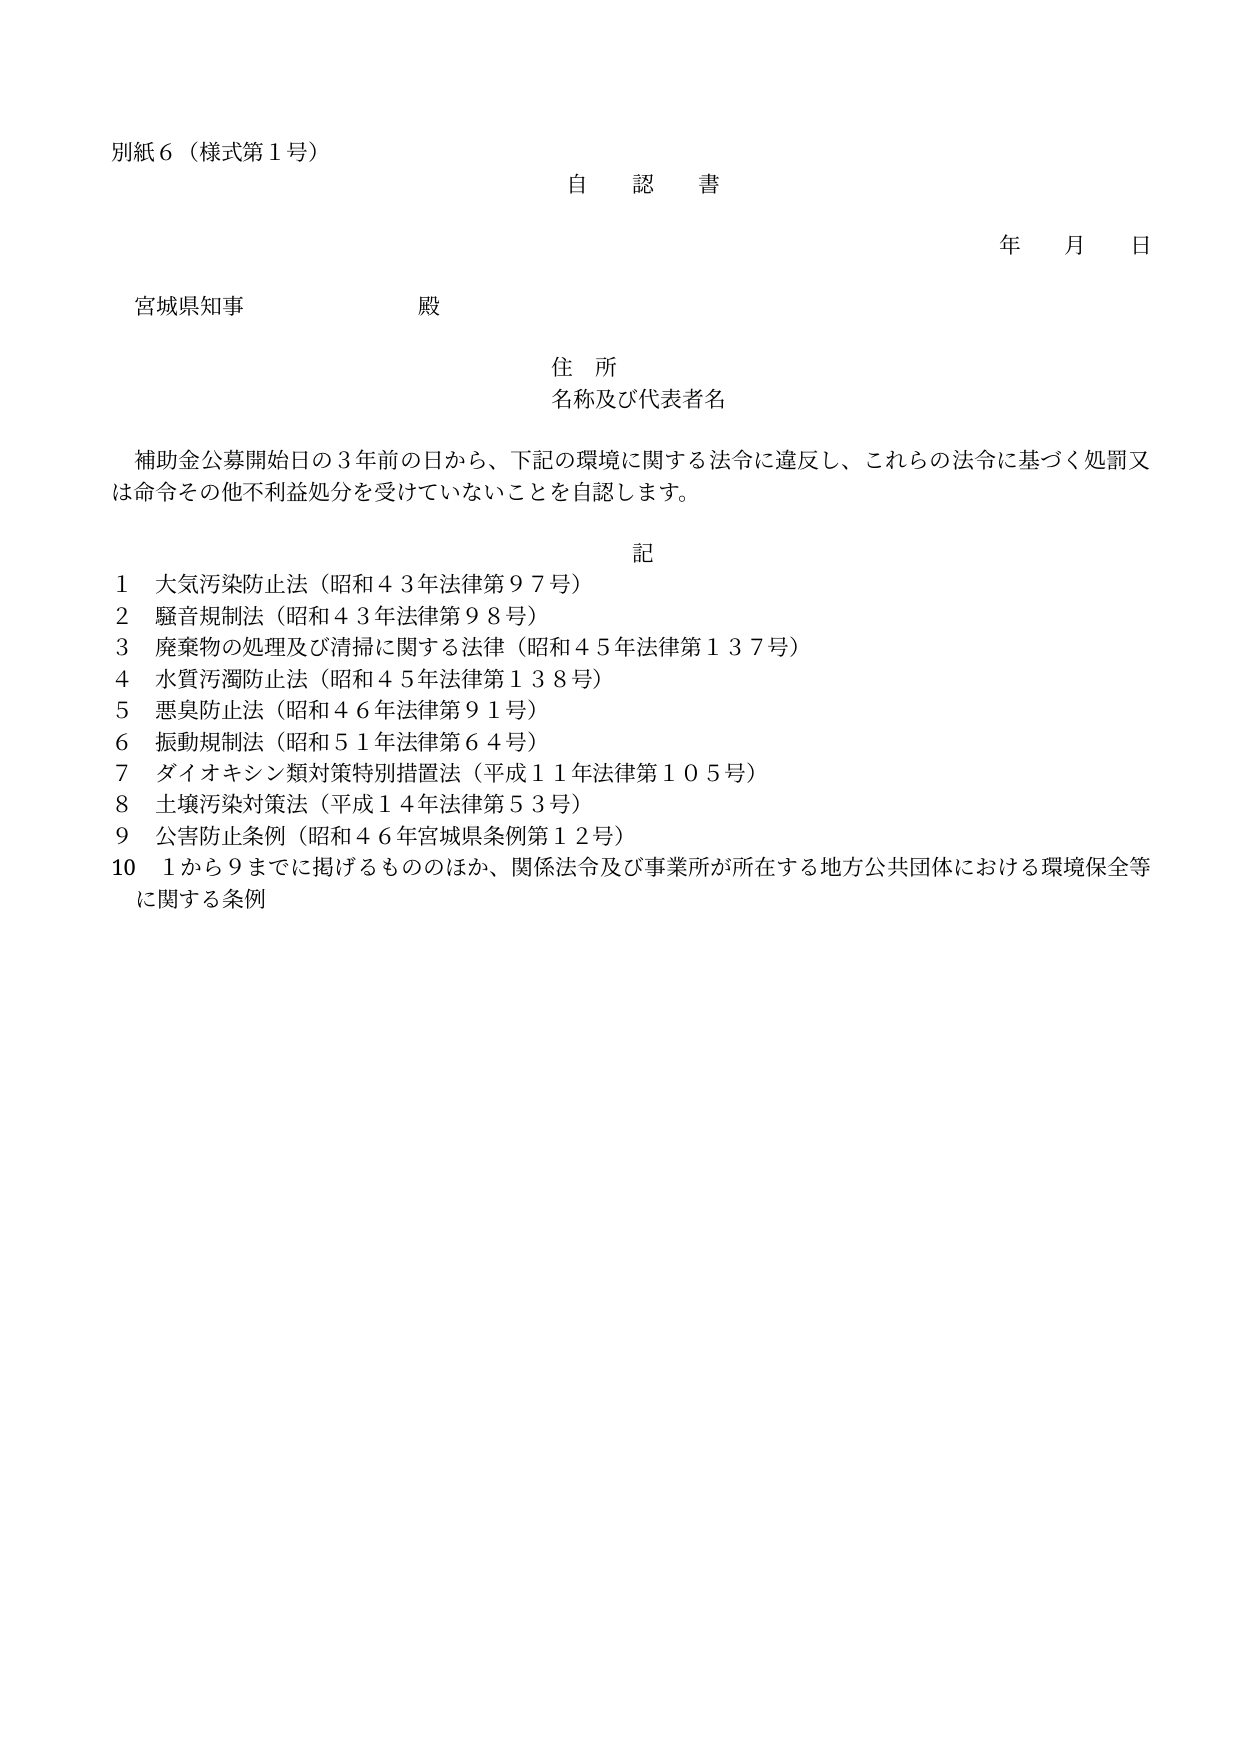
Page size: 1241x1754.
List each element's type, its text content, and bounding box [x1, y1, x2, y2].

table_header 別紙６（様式第１号） 自 認 書 年 月 日 宮城県知事 殿 住 所 名称及び代表者名 補助金公募開始日の３年前の日から、下記の環境に関する法令に違反し、これらの法令に基づく処罰又は命令その他不利益処分を受けていないことを自認します。 記 １ 大気汚染防止法（昭和４３年法律第９７号） ２ 騒音規制法（昭和４３年法律第９８号） ３ 廃棄物の処理及び清掃に関する法律（昭和４５年法律第１３７号） ４ 水質汚濁防止法（昭和４５年法律第１３８号） ５ 悪臭防止法（昭和４６年法律第９１号） ６ 振動規制法（昭和５１年法律第６４号） ７ ダイオキシン類対策特別措置法（平成１１年法律第１０５号） ８ 土壌汚染対策法（平成１４年法律第５３号） ９ 公害防止条例（昭和４６年宮城県条例第１２号） 10 １から９までに掲げるもののほか、関係法令及び事業所が所在する地方公共団体における環境保全等に関する条例 [100, 106, 1163, 913]
